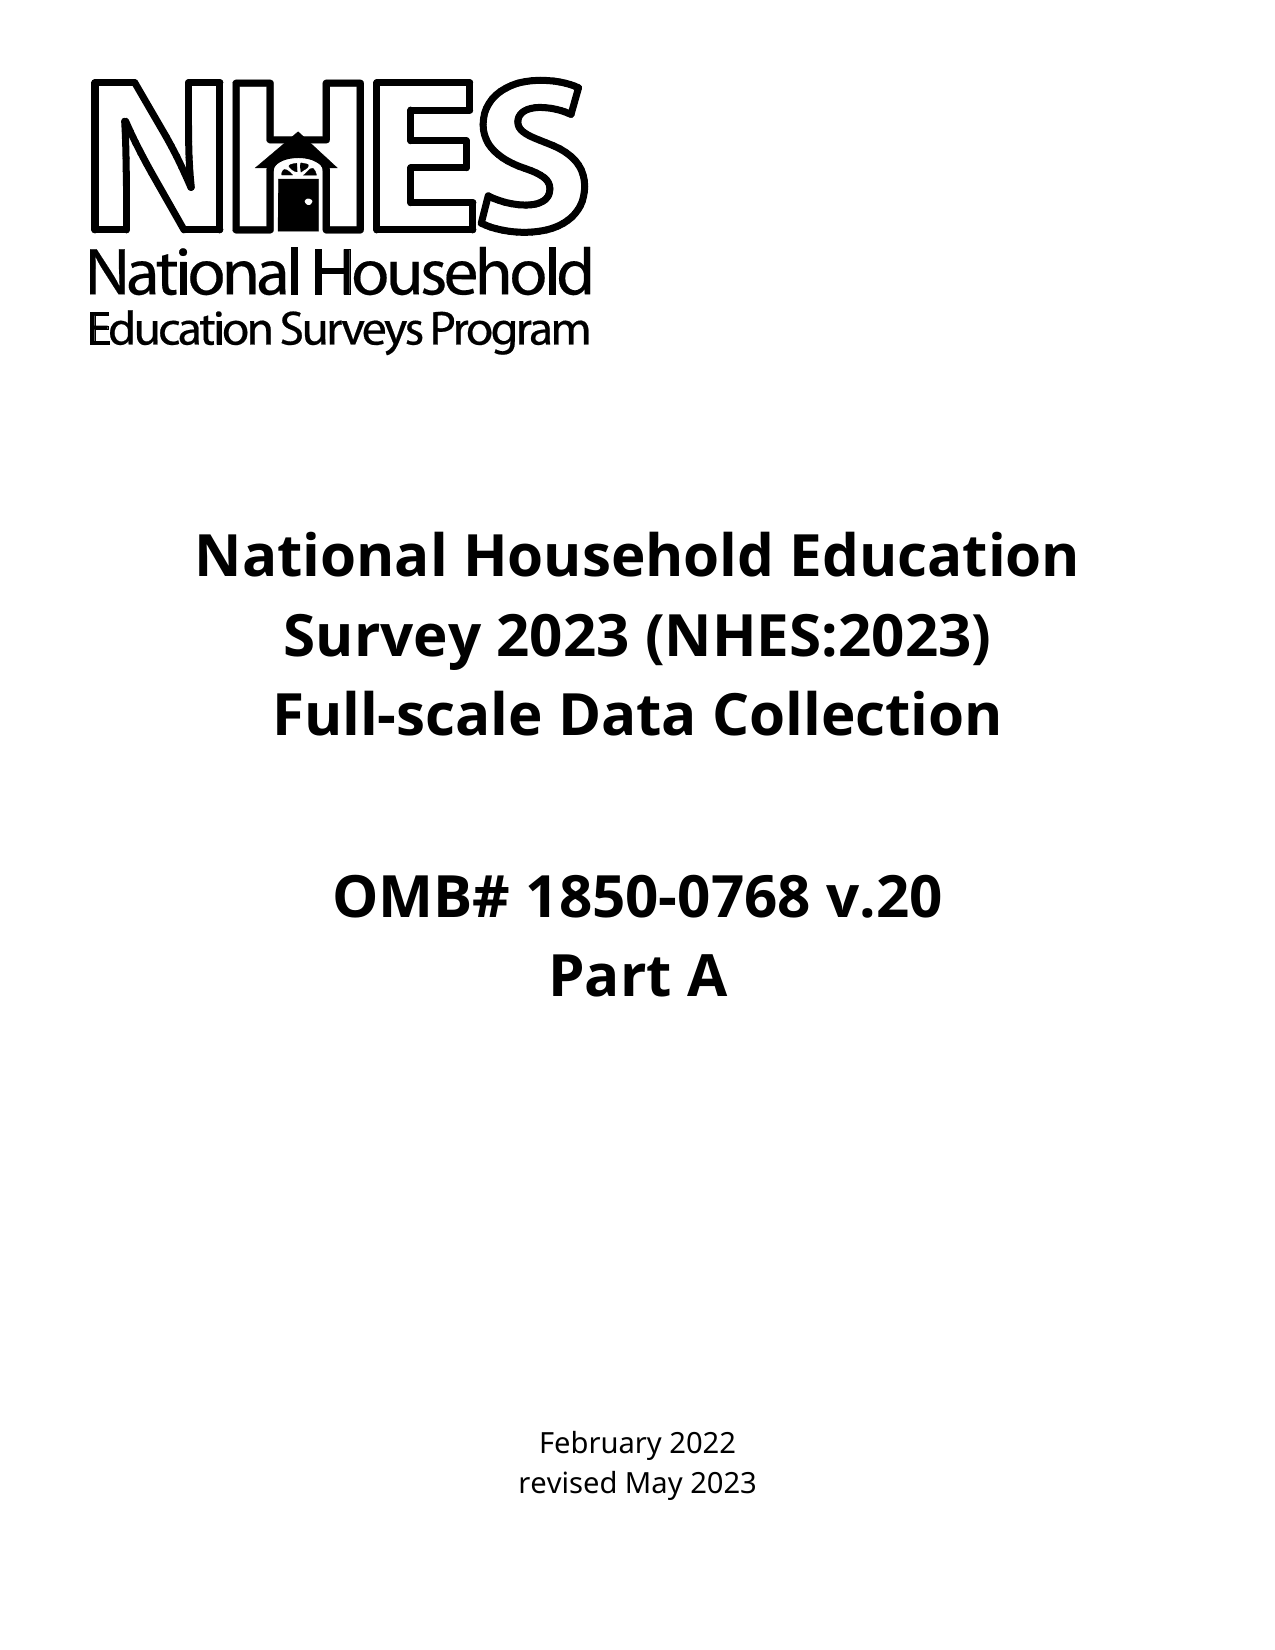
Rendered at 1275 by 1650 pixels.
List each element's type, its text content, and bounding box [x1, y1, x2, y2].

text Full-scale Data Collection [90, 673, 1185, 753]
text OMB# 1850-0768 v.20 [90, 855, 1185, 934]
text February 2022 [90, 1422, 1185, 1462]
text revised May 2023 [90, 1462, 1185, 1502]
text Part A [90, 934, 1185, 1014]
text National Household Education Survey 2023 (NHES:2023) [90, 514, 1185, 673]
